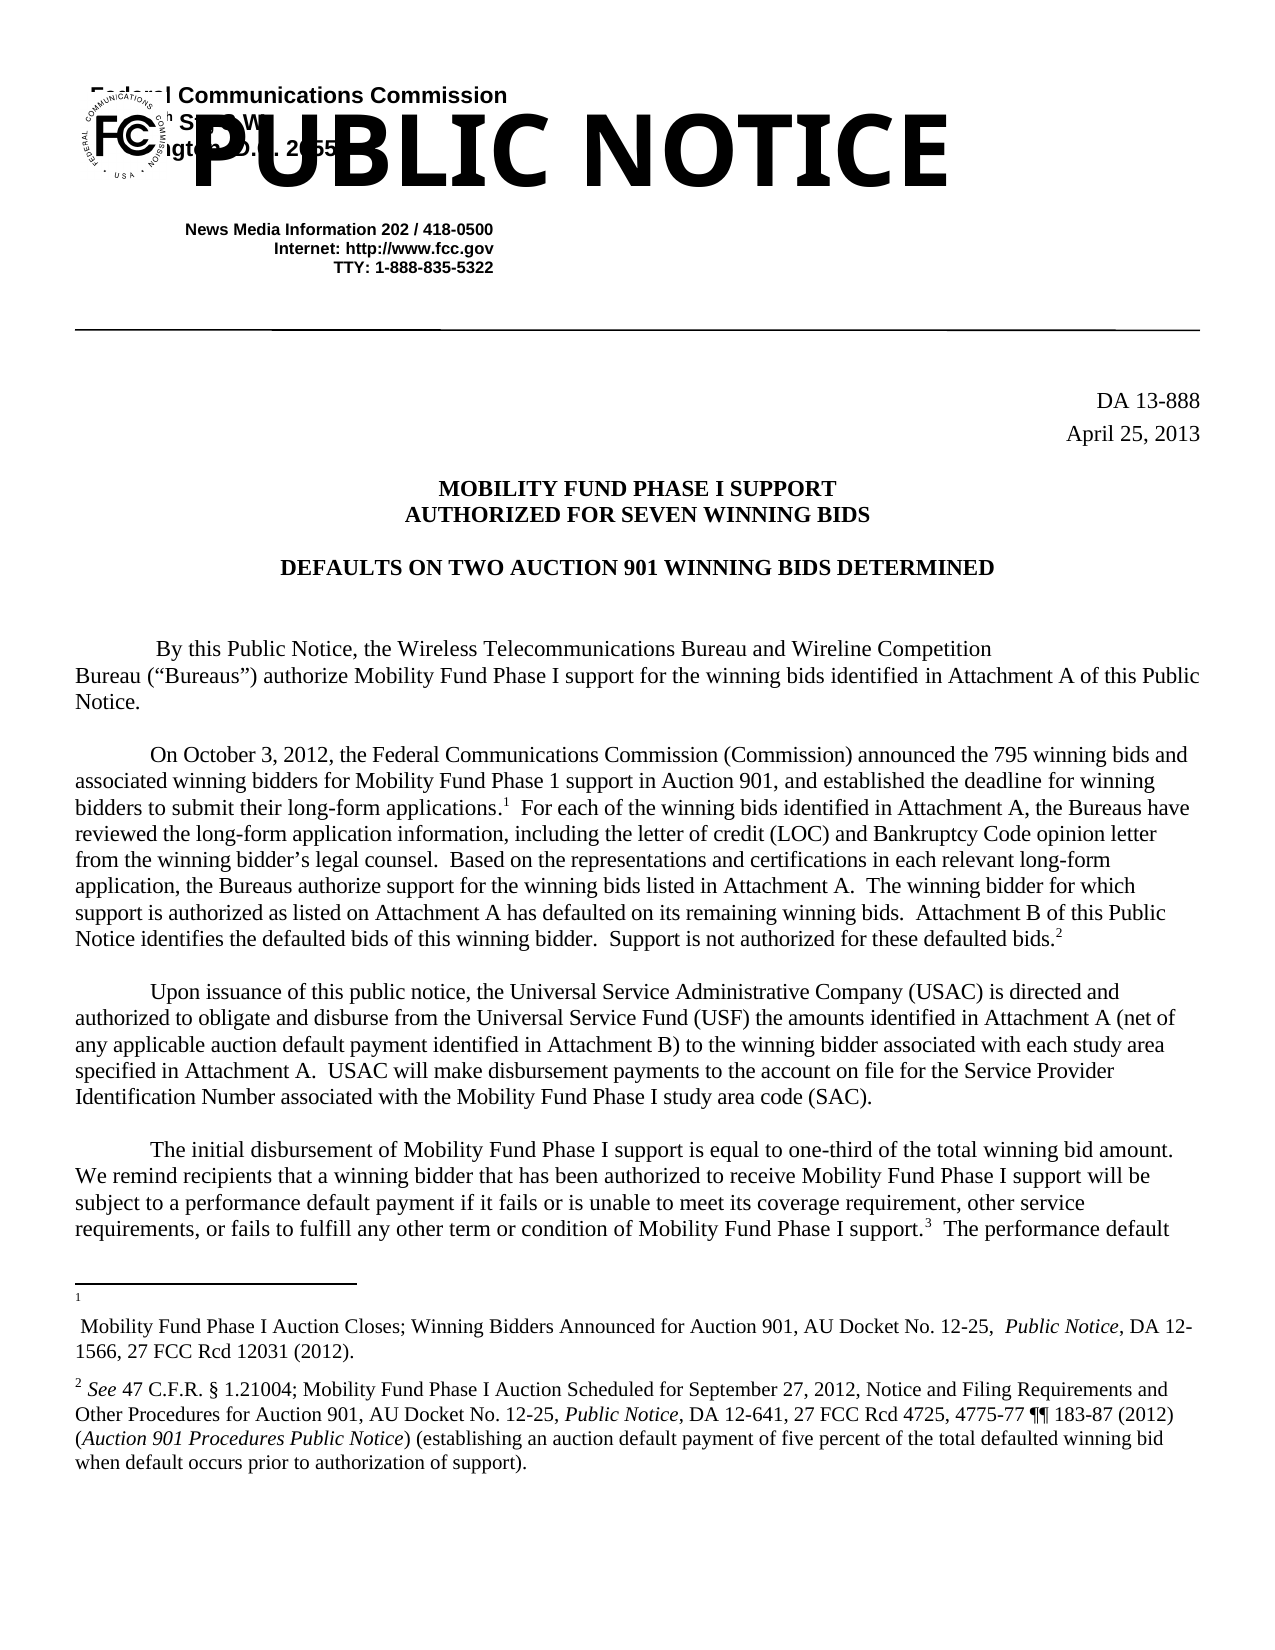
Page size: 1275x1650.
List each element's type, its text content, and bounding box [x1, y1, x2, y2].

text Upon issuance of this public notice, the Universal Service Administrative Company (USAC) is directed and authorized to obligate and disburse from the Universal Service Fund (USF) the amounts identified in Attachment A (net of any applicable auction default payment identified in Attachment B) to the winning bidder associated with each study area specified in Attachment A. USAC will make disbursement payments to the account on file for the Service Provider Identification Number associated with the Mobility Fund Phase I study area code (SAC). [75, 978, 1200, 1110]
text April 25, 2013 [75, 420, 1200, 446]
text On October 3, 2012, the Federal Communications Commission (Commission) announced the 795 winning bids and associated winning bidders for Mobility Fund Phase 1 support in Auction 901, and established the deadline for winning bidders to submit their long-form applications. For each of the winning bids identified in Attachment A, the Bureaus have reviewed the long-form application information, including the letter of credit (LOC) and Bankruptcy Code opinion letter from the winning bidder’s legal counsel. Based on the representations and certifications in each relevant long-form application, the Bureaus authorize support for the winning bids listed in Attachment A. The winning bidder for which support is authorized as listed on Attachment A has defaulted on its remaining winning bids. Attachment B of this Public Notice identifies the defaulted bids of this winning bidder. Support is not authorized for these defaulted bids. [75, 741, 1200, 952]
text MOBILITY FUND PHASE I SUPPORT [75, 475, 1200, 501]
text Bureau (“Bureaus”) authorize Mobility Fund Phase I support for the winning bids identified in Attachment A of this Public Notice. [75, 662, 1200, 714]
text DA 13-888 [75, 387, 1200, 413]
text By this Public Notice, the Wireless Telecommunications Bureau and Wireline Competition [75, 635, 1200, 662]
text DEFAULTS ON TWO AUCTION 901 WINNING BIDS DETERMINED [75, 554, 1200, 580]
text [75, 1136, 1200, 1242]
text AUTHORIZED FOR SEVEN WINNING BIDS [75, 501, 1200, 528]
